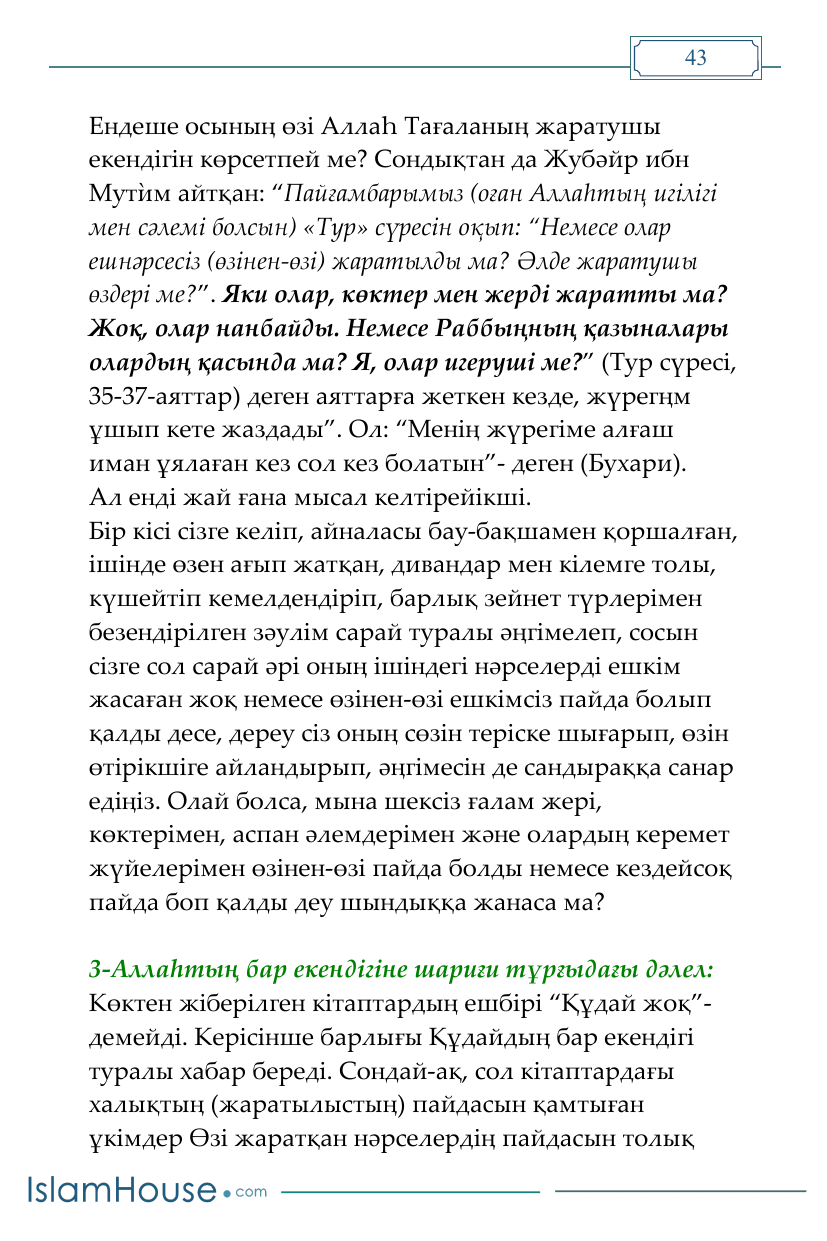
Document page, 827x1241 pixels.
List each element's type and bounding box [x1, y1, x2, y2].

picture [20, 1171, 541, 1209]
text [89, 107, 738, 1154]
picture [548, 1170, 807, 1208]
